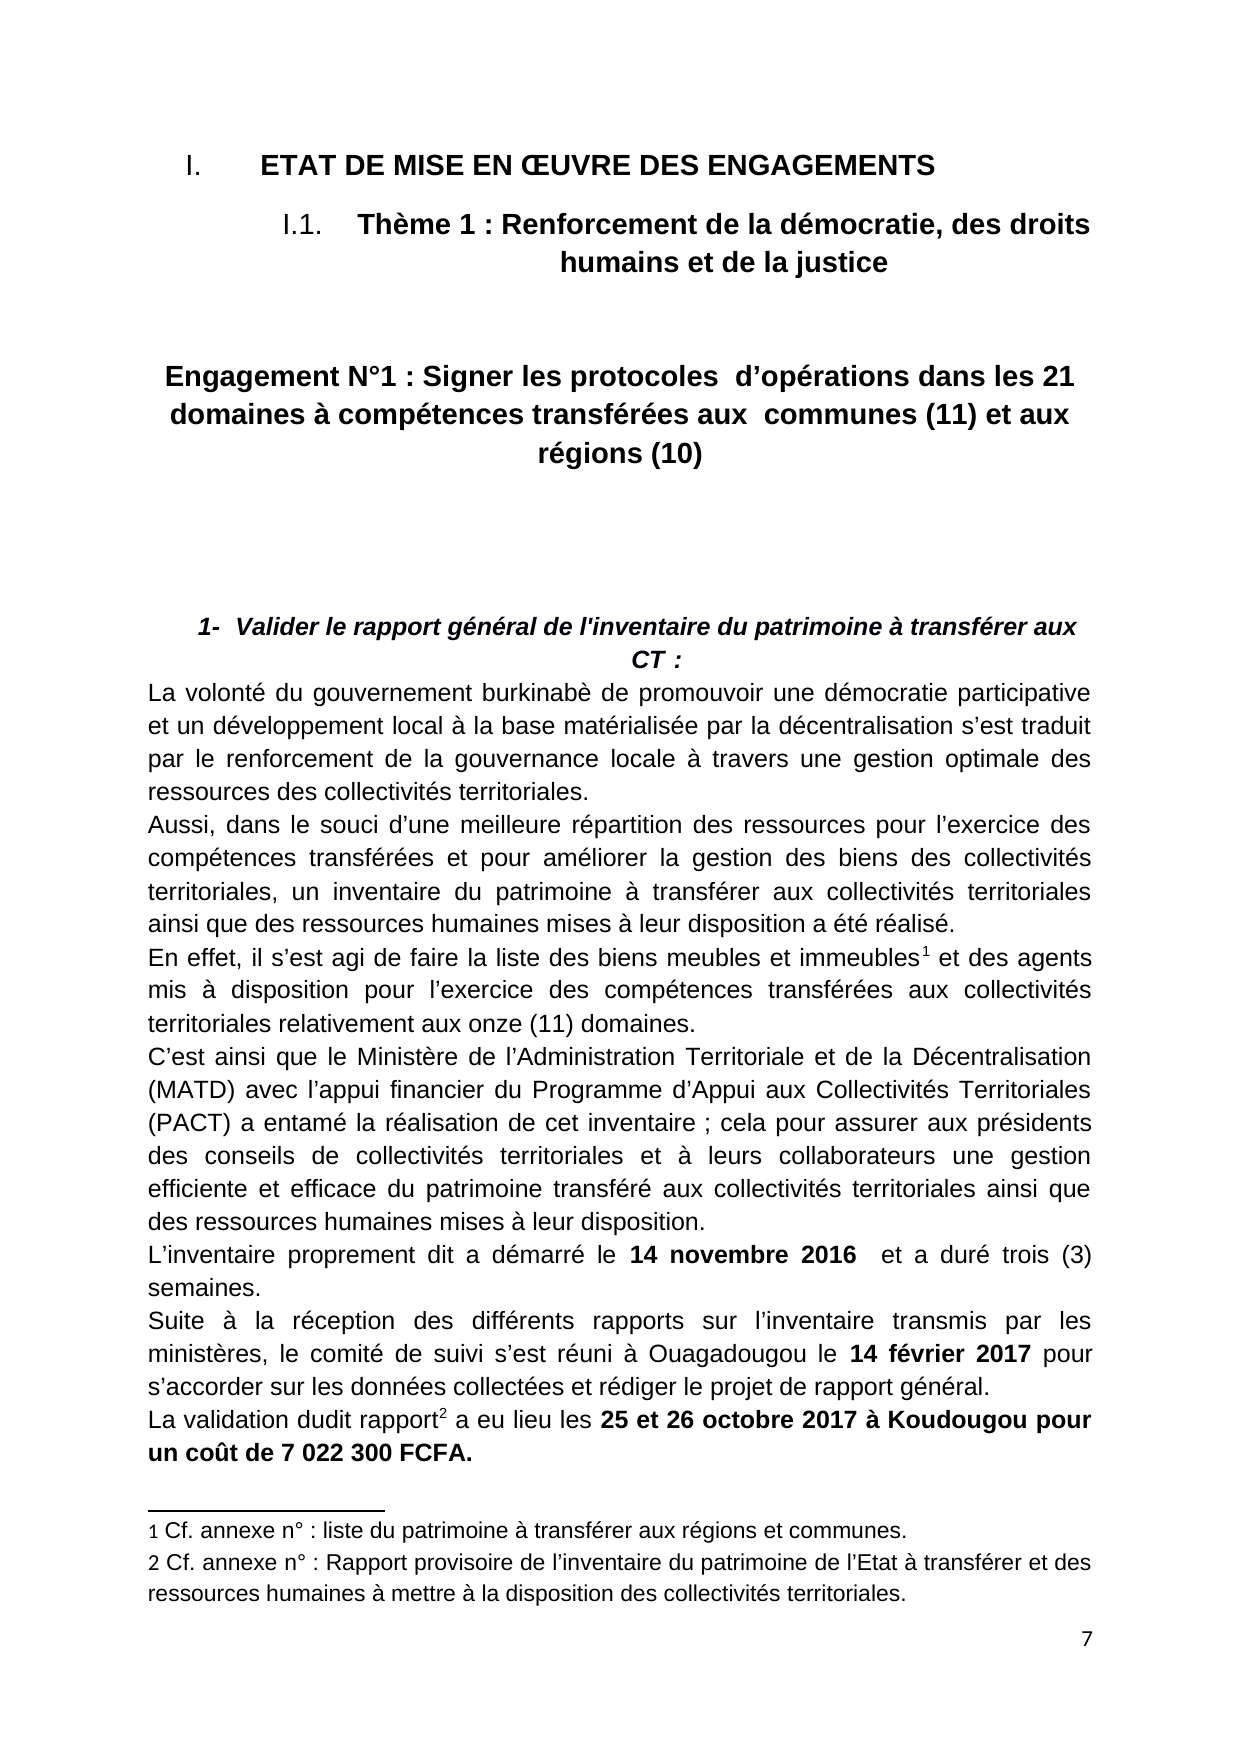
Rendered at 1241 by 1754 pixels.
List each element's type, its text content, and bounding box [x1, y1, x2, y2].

subtitle Engagement N°1 : Signer les protocoles d’opérations dans les 21 domaines à compétences transférées aux communes (11) et aux régions (10) [148, 359, 1093, 469]
text En effet, il s’est agi de faire la liste des biens meubles et immeubles et des agents mis à disposition pour l’exercice des compétences transférées aux collectivités territoriales relativement aux onze (11) domaines. [148, 942, 1093, 1037]
text Aussi, dans le souci d’une meilleure répartition des ressources pour l’exercice des compétences transférées et pour améliorer la gestion des biens des collectivités territoriales, un inventaire du patrimoine à transférer aux collectivités territoriales ainsi que des ressources humaines mises à leur disposition a été réalisé. [148, 810, 1093, 938]
subtitle Thème 1 : Renforcement de la démocratie, des droits humains et de la justice [280, 207, 1093, 279]
text La volonté du gouvernement burkinabè de promouvoir une démocratie participative et un développement local à la base matérialisée par la décentralisation s’est traduit par le renforcement de la gouvernance locale à travers une gestion optimale des ressources des collectivités territoriales. [148, 678, 1093, 806]
text C’est ainsi que le Ministère de l’Administration Territoriale et de la Décentralisation (MATD) avec l’appui financier du Programme d’Appui aux Collectivités Territoriales (PACT) a entamé la réalisation de cet inventaire ; cela pour assurer aux présidents des conseils de collectivités territoriales et à leurs collaborateurs une gestion efficiente et efficace du patrimoine transféré aux collectivités territoriales ainsi que des ressources humaines mises à leur disposition. [148, 1042, 1093, 1235]
text Suite à la réception des différents rapports sur l’inventaire transmis par les ministères, le comité de suivi s’est réuni à Ouagadougou le 14 février 2017 pour s’accorder sur les données collectées et rédiger le projet de rapport général. [148, 1306, 1093, 1401]
text La validation dudit rapport a eu lieu les 25 et 26 octobre 2017 à Koudougou pour un coût de 7 022 300 FCFA. [148, 1405, 1093, 1467]
list Valider le rapport général de l'inventaire du patrimoine à transférer aux CT : [185, 612, 1093, 674]
text L’inventaire proprement dit a démarré le 14 novembre 2016 et a duré trois (3) semaines. [148, 1240, 1093, 1301]
subtitle ETAT DE MISE EN ŒUVRE DES ENGAGEMENTS [185, 148, 1093, 181]
